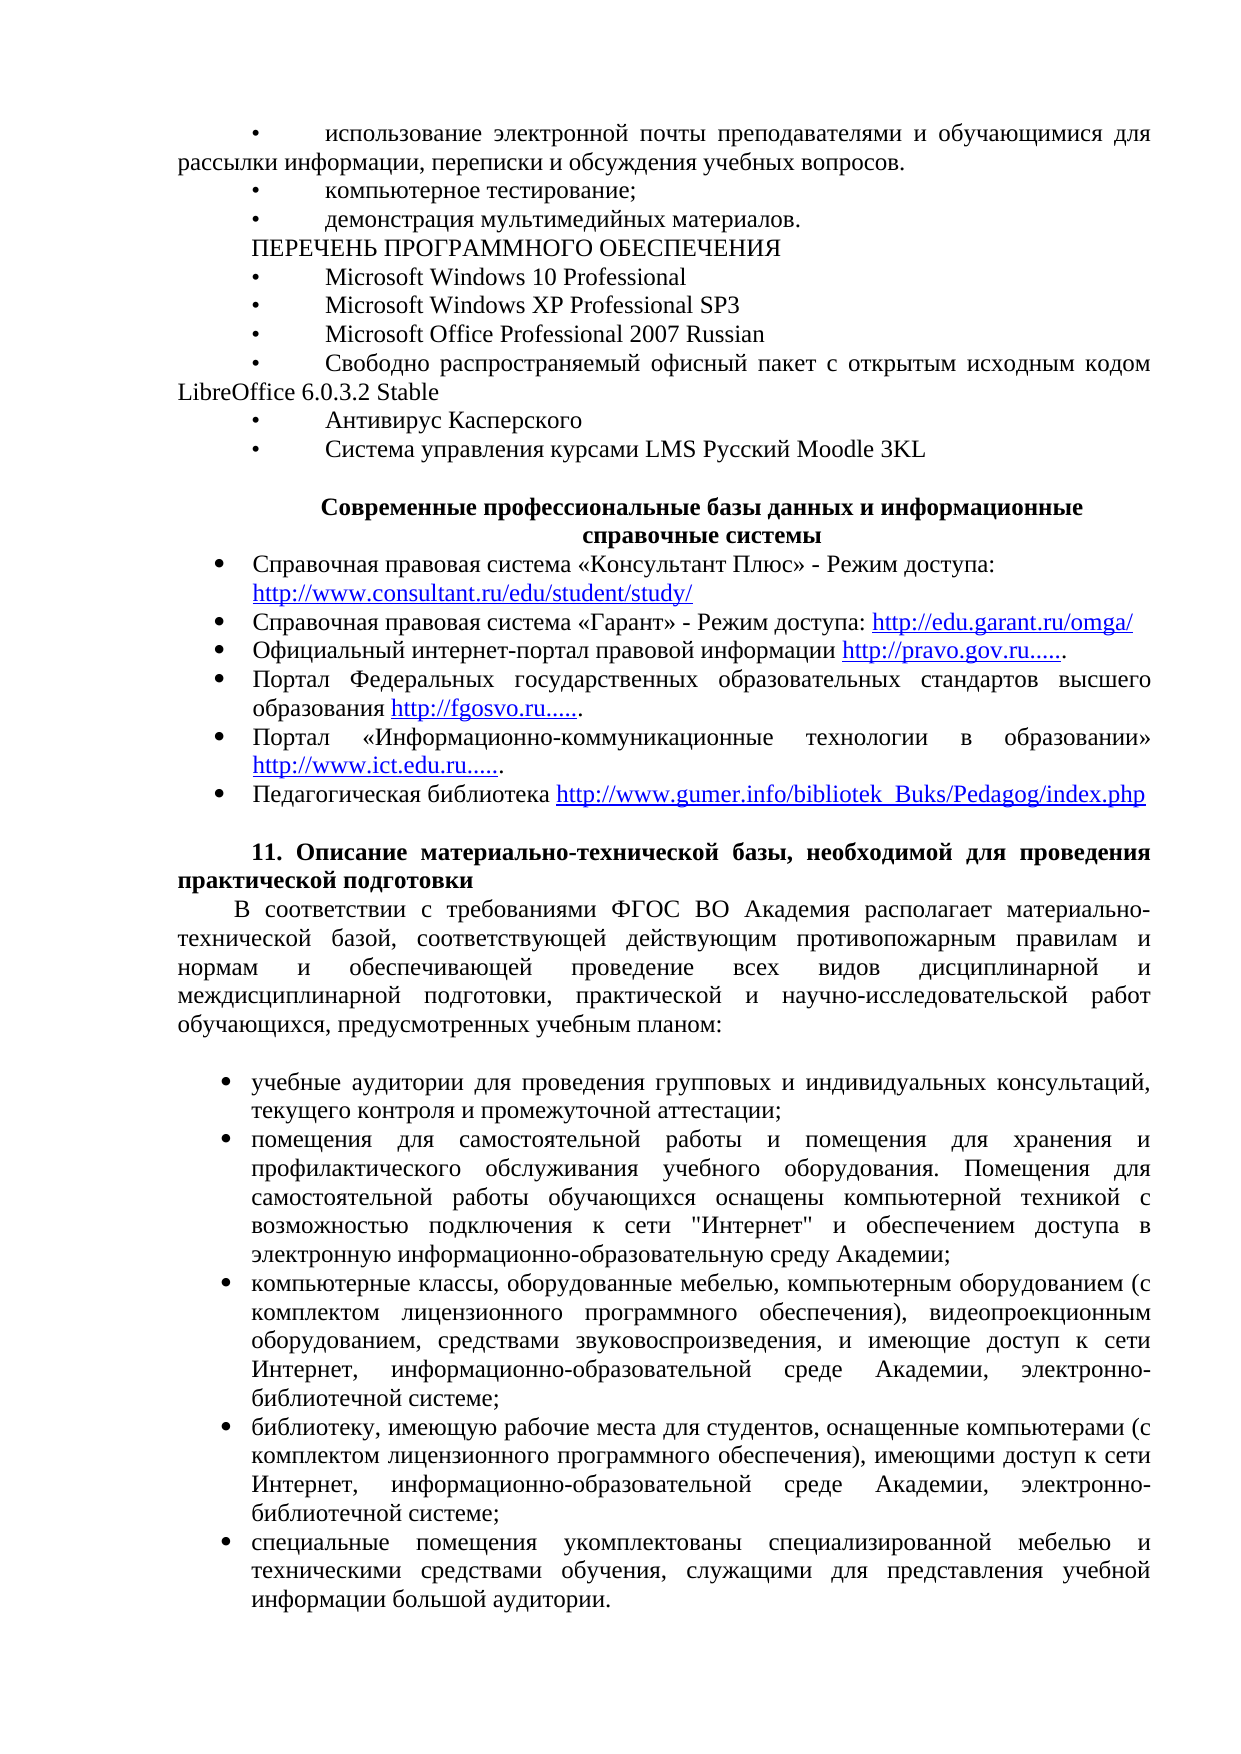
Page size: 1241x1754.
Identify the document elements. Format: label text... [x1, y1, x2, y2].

list Портал Федеральных государственных образовательных стандартов высшего образования http://fgosvo.ru...... [215, 664, 1152, 722]
text • компьютерное тестирование; [177, 176, 1152, 204]
list компьютерные классы, оборудованные мебелью, компьютерным оборудованием (с комплектом лицензионного программного обеспечения), видеопроекционным оборудованием, средствами звуковоспроизведения, и имеющие доступ к сети Интернет, информационно-образовательной среде Академии, электронно-библиотечной системе; [222, 1268, 1152, 1412]
text 11. Описание материально-технической базы, необходимой для проведения практической подготовки [177, 837, 1152, 894]
text • Cвободно распространяемый офисный пакет с открытым исходным кодом LibreOffice 6.0.3.2 Stable [177, 348, 1152, 406]
list помещения для самостоятельной работы и помещения для хранения и профилактического обслуживания учебного оборудования. Помещения для самостоятельной работы обучающихся оснащены компьютерной техникой с возможностью подключения к сети "Интернет" и обеспечением доступа в электронную информационно-образовательную среду Академии; [222, 1124, 1152, 1268]
text • демонстрация мультимедийных материалов. [177, 204, 1152, 233]
text • Microsoft Office Professional 2007 Russian [177, 319, 1152, 348]
text • использование электронной почты преподавателями и обучающимися для рассылки информации, переписки и обсуждения учебных вопросов. [177, 118, 1152, 176]
text • Cистема управления курсами LMS Русский Moodle 3KL [177, 434, 1152, 463]
text В соответствии с требованиями ФГОС ВО Академия располагает материально-технической базой, соответствующей действующим противопожарным правилам и нормам и обеспечивающей проведение всех видов дисциплинарной и междисциплинарной подготовки, практической и научно-исследовательской работ обучающихся, предусмотренных учебным планом: [177, 894, 1152, 1038]
list Педагогическая библиотека http://www.gumer.info/bibliotek_Buks/Pedagog/index.php [215, 779, 1152, 808]
text Современные профессиональные базы данных и информационные справочные системы [252, 492, 1152, 549]
list учебные аудитории для проведения групповых и индивидуальных консультаций, текущего контроля и промежуточной аттестации; [222, 1067, 1152, 1124]
text ПЕРЕЧЕНЬ ПРОГРАММНОГО ОБЕСПЕЧЕНИЯ [177, 233, 1152, 262]
text • Microsoft Windows XP Professional SP3 [177, 291, 1152, 319]
list Справочная правовая система «Гарант» - Режим доступа: http://edu.garant.ru/omga/ [215, 607, 1152, 636]
list библиотеку, имеющую рабочие места для студентов, оснащенные компьютерами (с комплектом лицензионного программного обеспечения), имеющими доступ к сети Интернет, информационно-образовательной среде Академии, электронно-библиотечной системе; [222, 1412, 1152, 1527]
list Справочная правовая система «Консультант Плюс» - Режим доступа: http://www.consultant.ru/edu/student/study/ [215, 549, 1152, 607]
text • Антивирус Касперского [177, 406, 1152, 434]
text • Microsoft Windows 10 Professional [177, 262, 1152, 291]
list специальные помещения укомплектованы специализированной мебелью и техническими средствами обучения, служащими для представления учебной информации большой аудитории. [222, 1527, 1152, 1613]
list Портал «Информационно-коммуникационные технологии в образовании» http://www.ict.edu.ru...... [215, 722, 1152, 779]
list Официальный интернет-портал правовой информации http://pravo.gov.ru...... [215, 636, 1152, 664]
